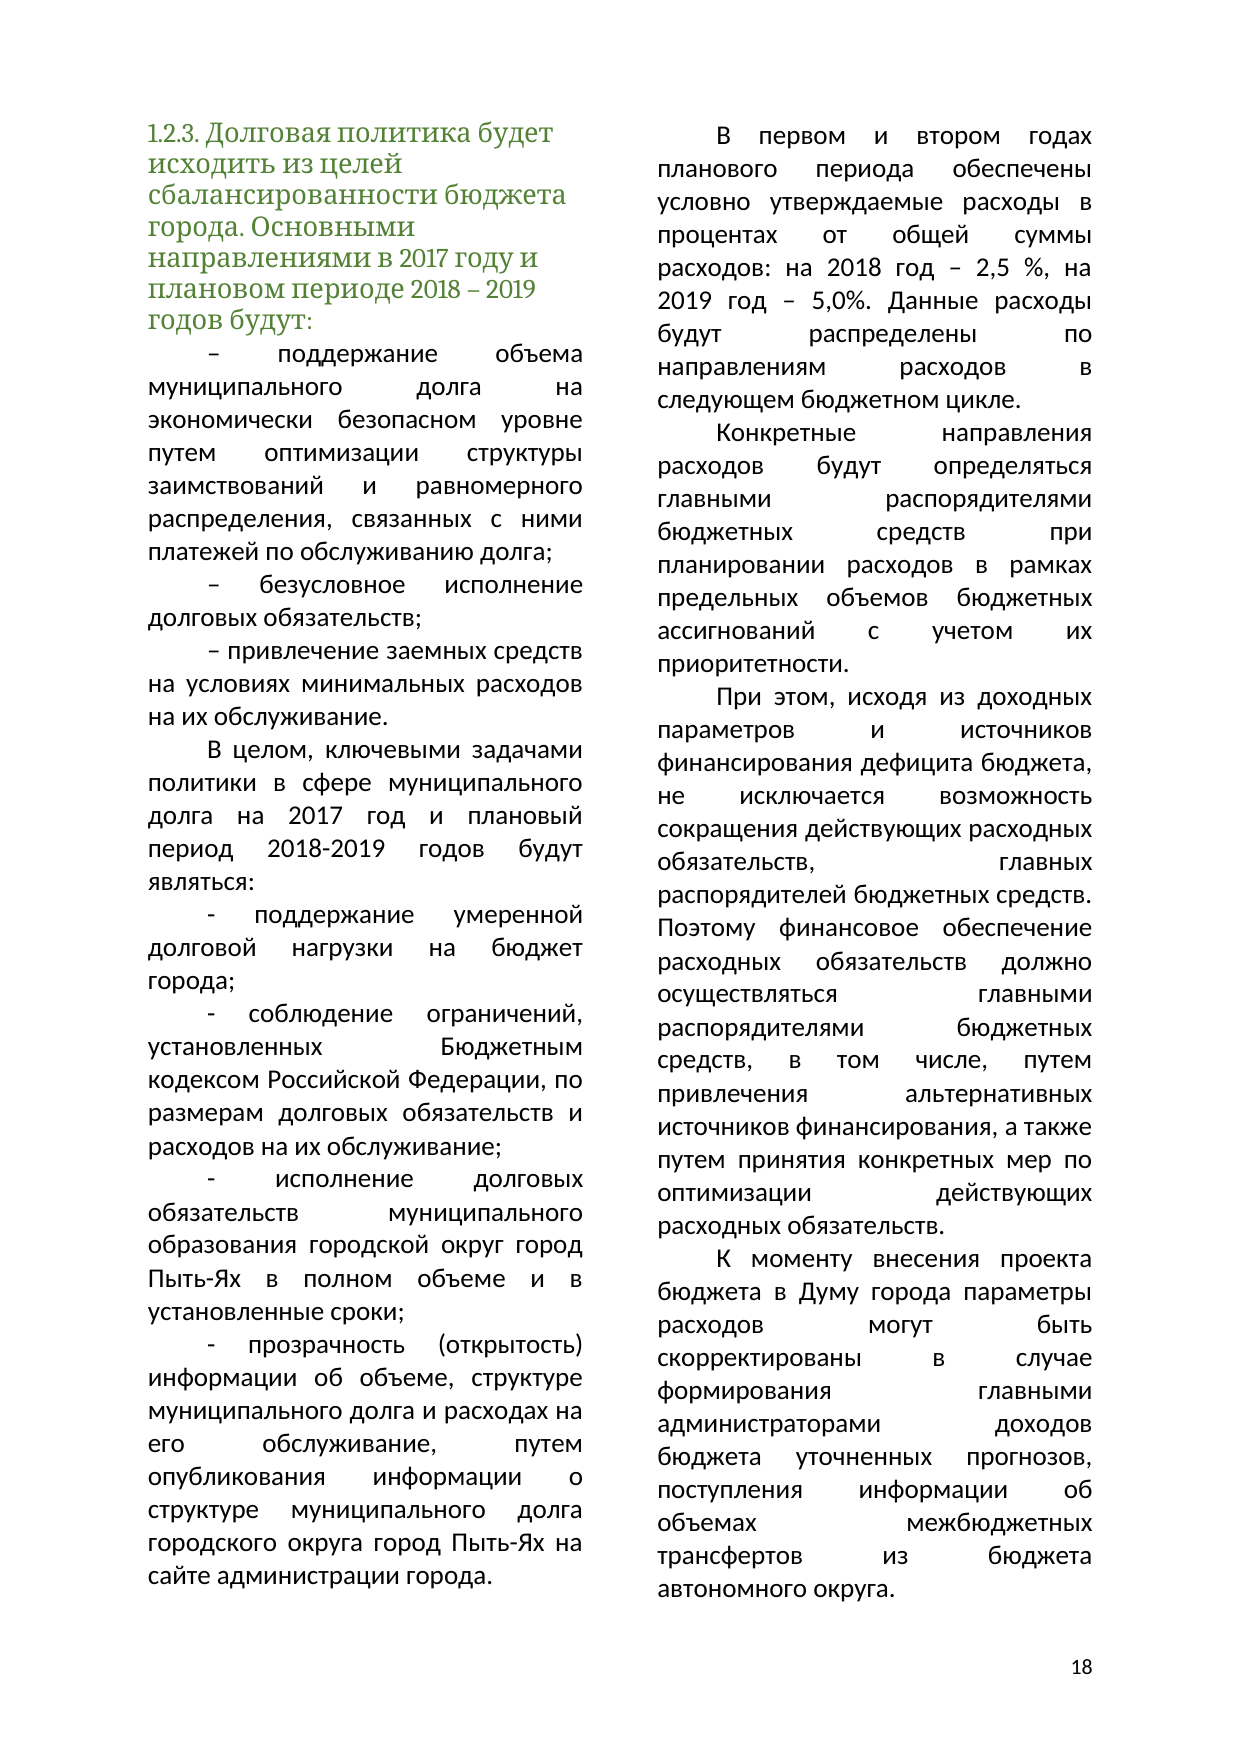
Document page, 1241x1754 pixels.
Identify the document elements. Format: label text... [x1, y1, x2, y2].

text – поддержание объема муниципального долга на экономически безопасном уровне путем оптимизации структуры заимствований и равномерного распределения, связанных с ними платежей по обслуживанию долга; [148, 336, 583, 567]
text – безусловное исполнение долговых обязательств; [148, 567, 583, 633]
text - исполнение долговых обязательств муниципального образования городской округ город Пыть-Ях в полном объеме и в установленные сроки; [148, 1162, 583, 1327]
text - прозрачность (открытость) информации об объеме, структуре муниципального долга и расходах на его обслуживание, путем опубликования информации о структуре муниципального долга городского округа город Пыть-Ях на сайте администрации города. [148, 1327, 583, 1591]
subtitle 1.2.3. Долговая политика будет исходить из целей сбалансированности бюджета города. Основными направлениями в 2017 году и плановом периоде 2018 – 2019 годов будут: [148, 118, 583, 336]
text При этом, исходя из доходных параметров и источников финансирования дефицита бюджета, не исключается возможность сокращения действующих расходных обязательств, главных распорядителей бюджетных средств. Поэтому финансовое обеспечение расходных обязательств должно осуществляться главными распорядителями бюджетных средств, в том числе, путем привлечения альтернативных источников финансирования, а также путем принятия конкретных мер по оптимизации действующих расходных обязательств. [657, 679, 1092, 1241]
text Конкретные направления расходов будут определяться главными распорядителями бюджетных средств при планировании расходов в рамках предельных объемов бюджетных ассигнований с учетом их приоритетности. [657, 415, 1092, 679]
text К моменту внесения проекта бюджета в Думу города параметры расходов могут быть скорректированы в случае формирования главными администраторами доходов бюджета уточненных прогнозов, поступления информации об объемах межбюджетных трансфертов из бюджета автономного округа. [657, 1241, 1092, 1604]
text В целом, ключевыми задачами политики в сфере муниципального долга на 2017 год и плановый период 2018-2019 годов будут являться: [148, 732, 583, 897]
text - соблюдение ограничений, установленных Бюджетным кодексом Российской Федерации, по размерам долговых обязательств и расходов на их обслуживание; [148, 997, 583, 1162]
text – привлечение заемных средств на условиях минимальных расходов на их обслуживание. [148, 633, 583, 732]
text В первом и втором годах планового периода обеспечены условно утверждаемые расходы в процентах от общей суммы расходов: на 2018 год – 2,5 %, на 2019 год – 5,0%. Данные расходы будут распределены по направлениям расходов в следующем бюджетном цикле. [657, 118, 1092, 415]
text - поддержание умеренной долговой нагрузки на бюджет города; [148, 897, 583, 997]
